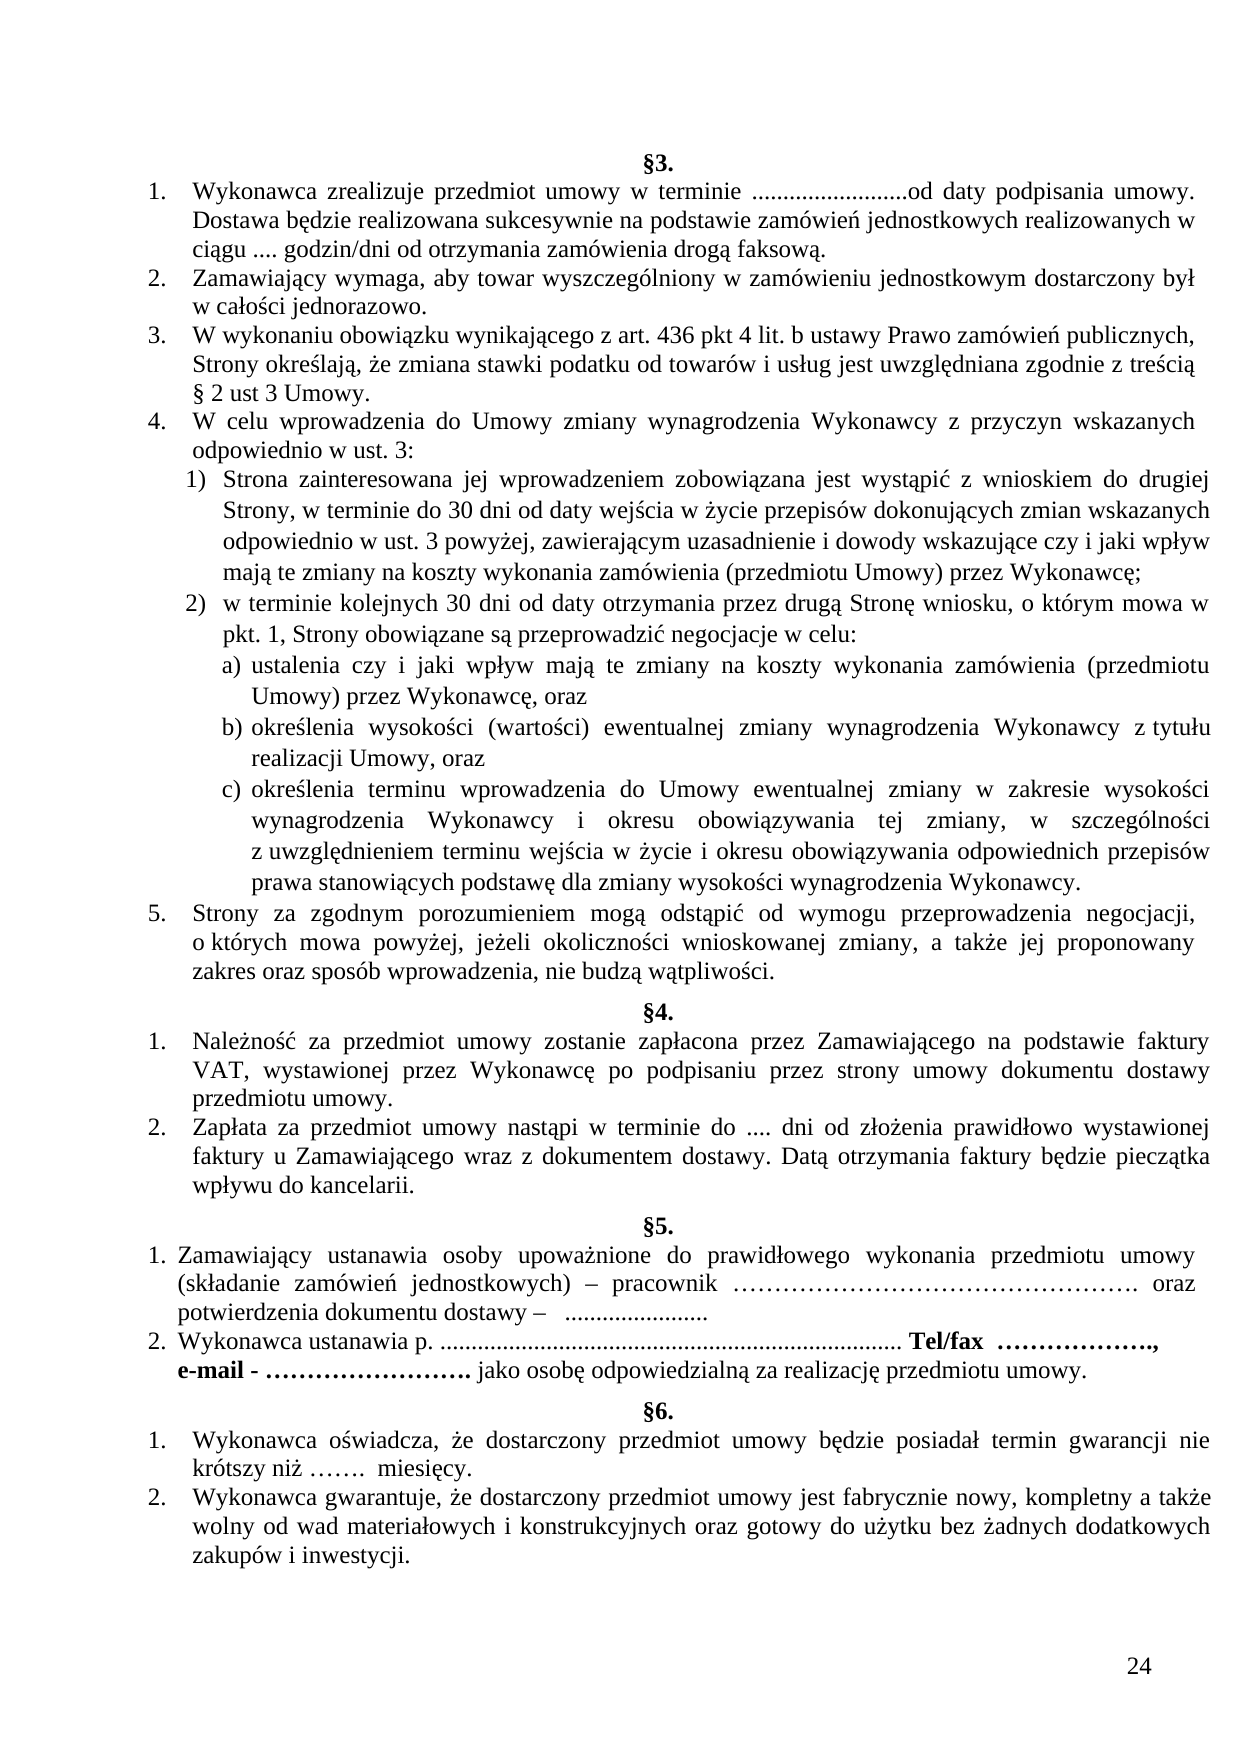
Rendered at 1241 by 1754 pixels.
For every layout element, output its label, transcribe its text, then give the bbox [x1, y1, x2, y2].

list Zapłata za przedmiot umowy nastąpi w terminie do .... dni od złożenia prawidłowo wystawionej faktury u Zamawiającego wraz z dokumentem dostawy. Datą otrzymania faktury będzie pieczątka wpływu do kancelarii. [148, 1112, 1211, 1198]
list ustalenia czy i jaki wpływ mają te zmiany na koszty wykonania zamówienia (przedmiotu Umowy) przez Wykonawcę, oraz [222, 650, 1211, 710]
text e-mail - ……………………. jako osobę odpowiedzialną za realizację przedmiotu umowy. [177, 1355, 1211, 1383]
list określenia wysokości (wartości) ewentualnej zmiany wynagrodzenia Wykonawcy z tytułu realizacji Umowy, oraz [222, 712, 1211, 772]
list Wykonawca oświadcza, że dostarczony przedmiot umowy będzie posiadał termin gwarancji nie krótszy niż ……. miesięcy. [148, 1425, 1211, 1482]
list Strona zainteresowana jej wprowadzeniem zobowiązana jest wystąpić z wnioskiem do drugiej Strony, w terminie do 30 dni od daty wejścia w życie przepisów dokonujących zmian wskazanych odpowiednio w ust. 3 powyżej, zawierającym uzasadnienie i dowody wskazujące czy i jaki wpływ mają te zmiany na koszty wykonania zamówienia (przedmiotu Umowy) przez Wykonawcę; [185, 464, 1211, 586]
list Zamawiający wymaga, aby towar wyszczególniony w zamówieniu jednostkowym dostarczony był w całości jednorazowo. [148, 263, 1196, 320]
list Strony za zgodnym porozumieniem mogą odstąpić od wymogu przeprowadzenia negocjacji, o których mowa powyżej, jeżeli okoliczności wnioskowanej zmiany, a także jej proponowany zakres oraz sposób wprowadzenia, nie budzą wątpliwości. [148, 898, 1196, 985]
list Należność za przedmiot umowy zostanie zapłacona przez Zamawiającego na podstawie faktury VAT, wystawionej przez Wykonawcę po podpisaniu przez strony umowy dokumentu dostawy przedmiotu umowy. [148, 1026, 1211, 1112]
list Wykonawca gwarantuje, że dostarczony przedmiot umowy jest fabrycznie nowy, kompletny a także wolny od wad materiałowych i konstrukcyjnych oraz gotowy do użytku bez żadnych dodatkowych zakupów i inwestycji. [148, 1482, 1211, 1568]
list W wykonaniu obowiązku wynikającego z art. 436 pkt 4 lit. b ustawy Prawo zamówień publicznych, Strony określają, że zmiana stawki podatku od towarów i usług jest uwzględniana zgodnie z treścią § 2 ust 3 Umowy. [148, 320, 1196, 406]
list Wykonawca ustanawia p. .......................................................................... Tel/fax ………………., [148, 1326, 1211, 1355]
list w terminie kolejnych 30 dni od daty otrzymania przez drugą Stronę wniosku, o którym mowa w pkt. 1, Strony obowiązane są przeprowadzić negocjacje w celu: [185, 588, 1211, 648]
list W celu wprowadzenia do Umowy zmiany wynagrodzenia Wykonawcy z przyczyn wskazanych odpowiednio w ust. 3: [148, 406, 1196, 464]
list Wykonawca zrealizuje przedmiot umowy w terminie .........................od daty podpisania umowy. Dostawa będzie realizowana sukcesywnie na podstawie zamówień jednostkowych realizowanych w ciągu .... godzin/dni od otrzymania zamówienia drogą faksową. [148, 176, 1196, 263]
list określenia terminu wprowadzenia do Umowy ewentualnej zmiany w zakresie wysokości wynagrodzenia Wykonawcy i okresu obowiązywania tej zmiany, w szczególności z uwzględnieniem terminu wejścia w życie i okresu obowiązywania odpowiednich przepisów prawa stanowiących podstawę dla zmiany wysokości wynagrodzenia Wykonawcy. [222, 774, 1211, 896]
list Zamawiający ustanawia osoby upoważnione do prawidłowego wykonania przedmiotu umowy (składanie zamówień jednostkowych) – pracownik …………………………………………. oraz potwierdzenia dokumentu dostawy – ....................... [148, 1240, 1196, 1326]
